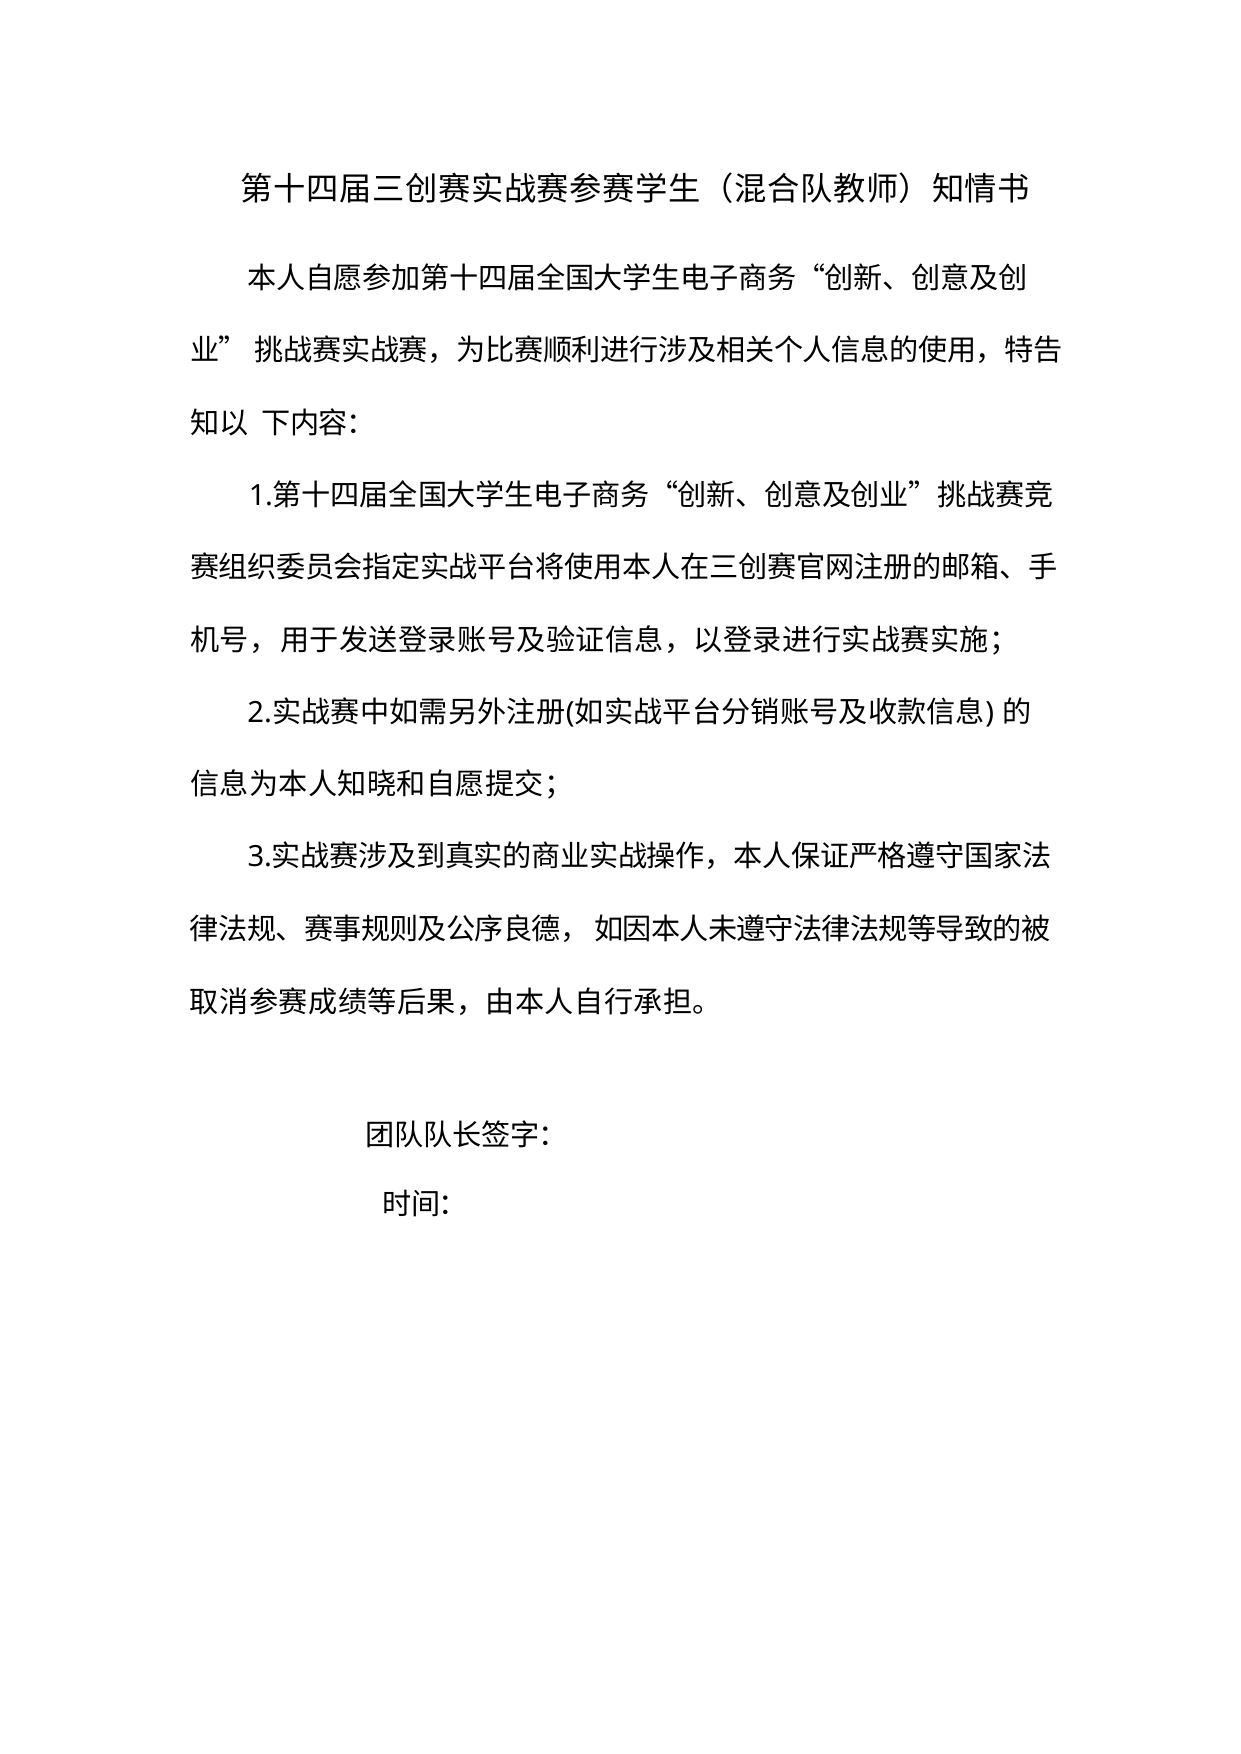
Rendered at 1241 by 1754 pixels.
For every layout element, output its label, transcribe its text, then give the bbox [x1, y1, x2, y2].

text 2.实战赛中如需另外注册(如实战平台分销账号及收款信息) 的 信息为本人知晓和自愿提交； [190, 689, 1056, 803]
text 3.实战赛涉及到真实的商业实战操作，本人保证严格遵守国家法 律法规、赛事规则及公序良德， 如因本人未遵守法律法规等导致的被 取消参赛成绩等后果，由本人自行承担。 [189, 833, 1057, 1021]
text 时间： [186, 1183, 1084, 1222]
text 第十四届三创赛实战赛参赛学生（混合队教师）知情书 [186, 170, 1084, 208]
text 本人自愿参加第十四届全国大学生电子商务“创新、创意及创业” 挑战赛实战赛，为比赛顺利进行涉及相关个人信息的使用，特告知以 下内容： [190, 254, 1084, 441]
text 团队队长签字： [338, 1114, 1084, 1153]
text 1.第十四届全国大学生电子商务“创新、创意及创业”挑战赛竞 赛组织委员会指定实战平台将使用本人在三创赛官网注册的邮箱、手 机号，用于发送登录账号及验证信息，以登录进行实战赛实施； [190, 472, 1057, 659]
